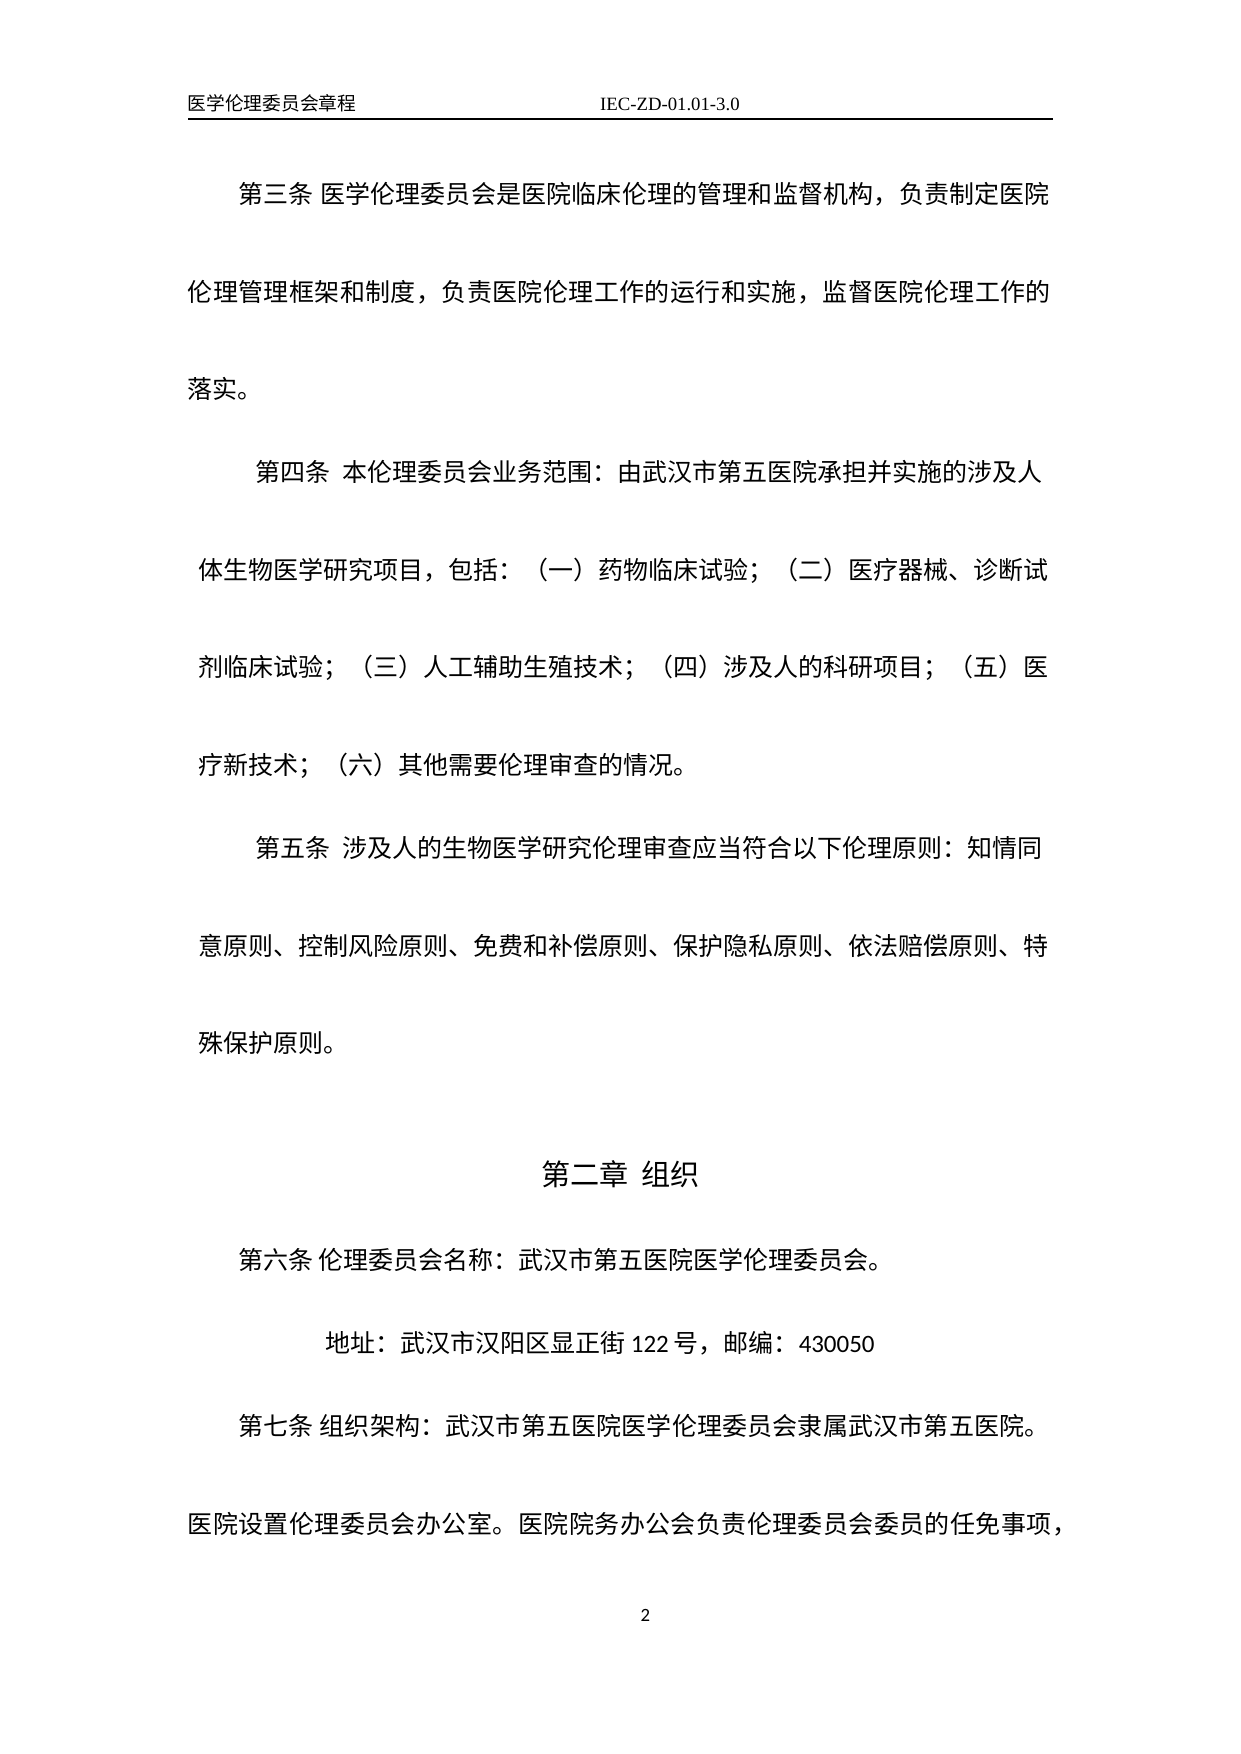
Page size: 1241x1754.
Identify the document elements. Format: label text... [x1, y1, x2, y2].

text 第四条 本伦理委员会业务范围：由武汉市第五医院承担并实施的涉及人体生物医学研究项目，包括：（一）药物临床试验；（二）医疗器械、诊断试剂临床试验；（三）人工辅助生殖技术；（四）涉及人的科研项目；（五）医疗新技术；（六）其他需要伦理审查的情况。 [198, 438, 1053, 796]
text 地址：武汉市汉阳区显正街122号，邮编：430050 [187, 1309, 1053, 1374]
text 第二章 组织 [187, 1140, 1053, 1205]
text 第三条 医学伦理委员会是医院临床伦理的管理和监督机构，负责制定医院伦理管理框架和制度，负责医院伦理工作的运行和实施，监督医院伦理工作的落实。 [187, 160, 1053, 420]
text 第六条 伦理委员会名称：武汉市第五医院医学伦理委员会。 [187, 1226, 1053, 1291]
text 第五条 涉及人的生物医学研究伦理审查应当符合以下伦理原则：知情同意原则、控制风险原则、免费和补偿原则、保护隐私原则、依法赔偿原则、特殊保护原则。 [198, 814, 1053, 1074]
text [187, 1392, 1053, 1555]
